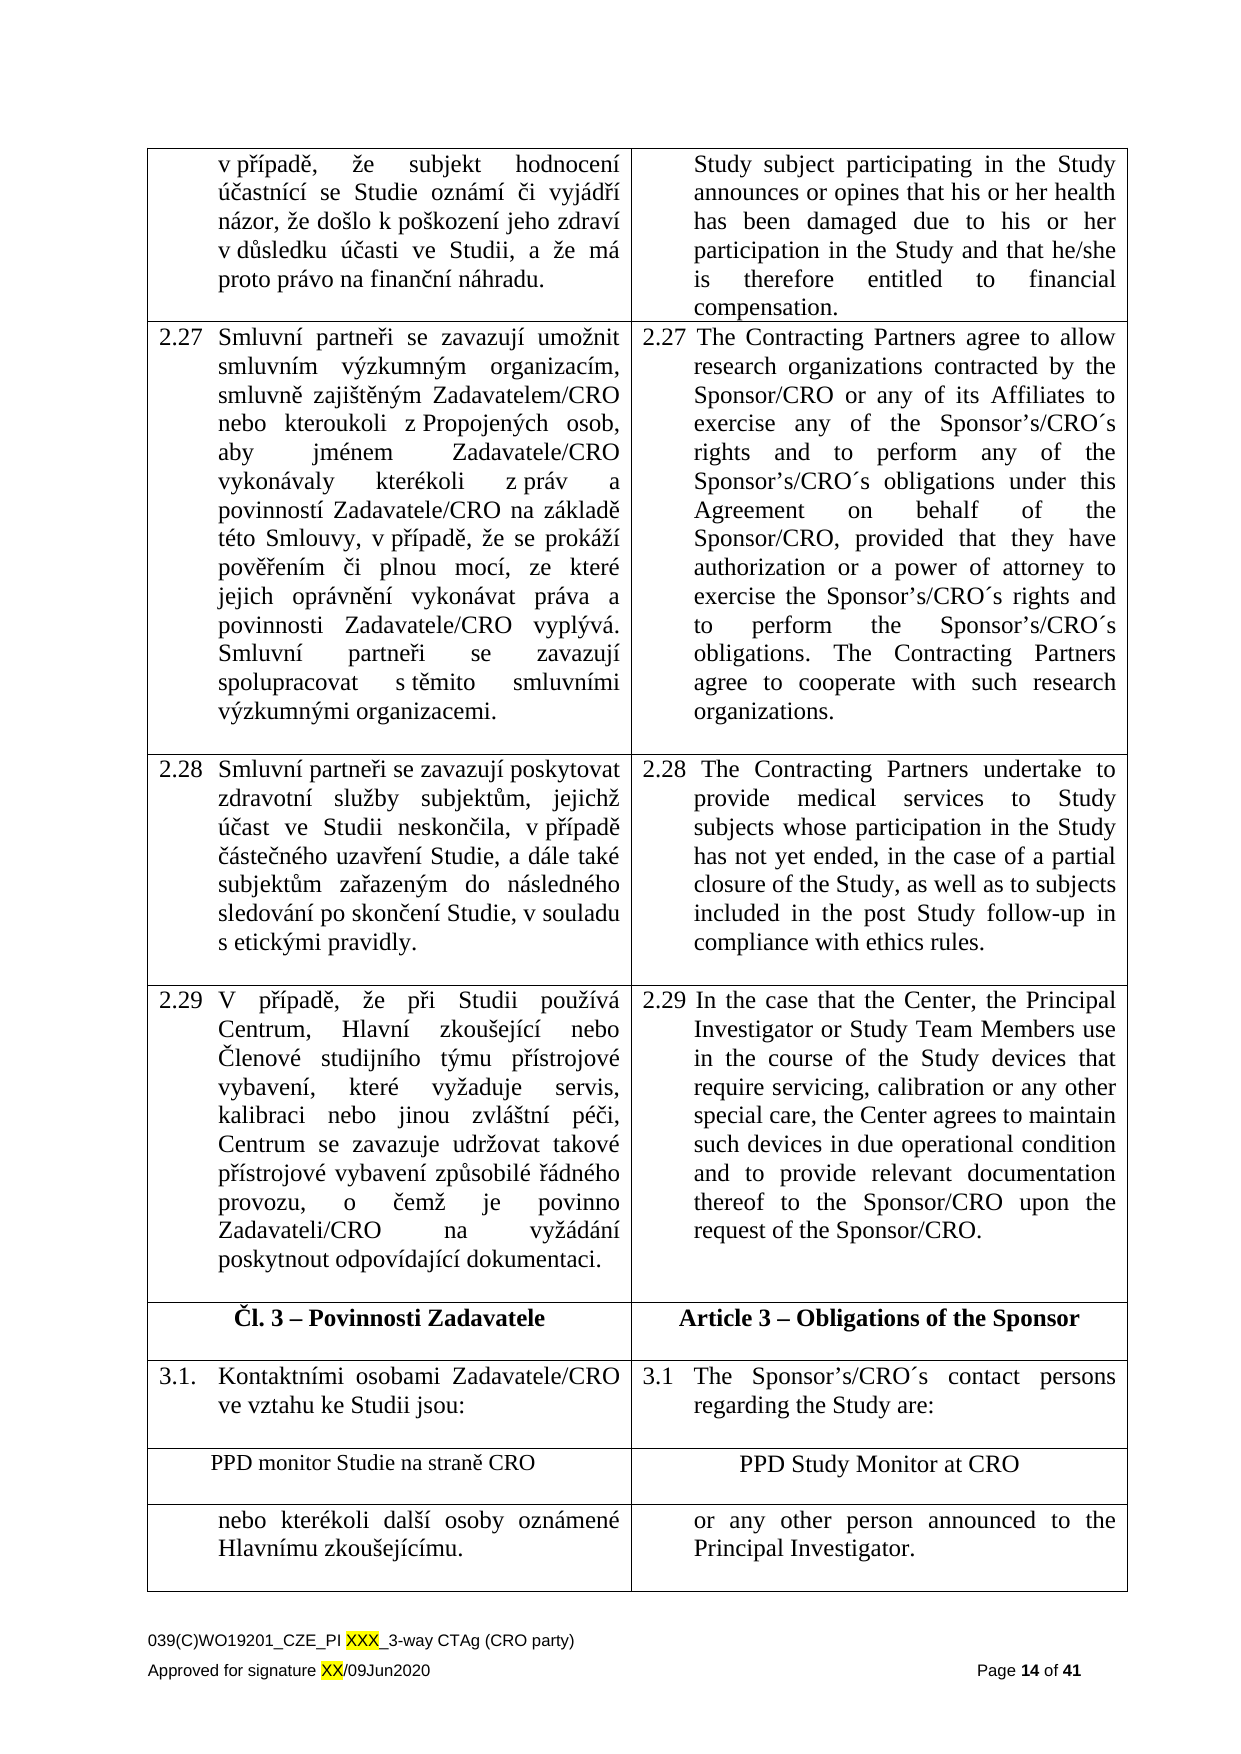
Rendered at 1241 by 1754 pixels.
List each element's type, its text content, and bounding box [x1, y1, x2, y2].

table_cell 2.27 The Contracting Partners agree to allow research organizations contracted by the Sponsor/CRO or any of its Affiliates to exercise any of the Sponsor’s/CRO´s rights and to perform any of the Sponsor’s/CRO´s obligations under this Agreement on behalf of the Sponsor/CRO, provided that they have authorization or a power of attorney to exercise the Sponsor’s/CRO´s rights and to perform the Sponsor’s/CRO´s obligations. The Contracting Partners agree to cooperate with such research organizations. [632, 322, 1127, 753]
table_cell PPD monitor Studie na straně CRO [148, 1449, 631, 1504]
table_cell 2.28 The Contracting Partners undertake to provide medical services to Study subjects whose participation in the Study has not yet ended, in the case of a partial closure of the Study, as well as to subjects included in the post Study follow-up in compliance with ethics rules. [632, 755, 1127, 984]
table_cell 3.1 The Sponsor’s/CRO´s contact persons regarding the Study are: [632, 1361, 1127, 1448]
table_cell Kontaktními osobami Zadavatele/CRO ve vztahu ke Studii jsou: [148, 1361, 631, 1448]
table_cell 2.29 In the case that the Center, the Principal Investigator or Study Team Members use in the course of the Study devices that require servicing, calibration or any other special care, the Center agrees to maintain such devices in due operational condition and to provide relevant documentation thereof to the Sponsor/CRO upon the request of the Sponsor/CRO. [632, 986, 1127, 1302]
table_cell V případě, že při Studii používá Centrum, Hlavní zkoušející nebo Členové studijního týmu přístrojové vybavení, které vyžaduje servis, kalibraci nebo jinou zvláštní péči, Centrum se zavazuje udržovat takové přístrojové vybavení způsobilé řádného provozu, o čemž je povinno Zadavateli/CRO na vyžádání poskytnout odpovídající dokumentaci. [148, 986, 631, 1302]
table_cell Čl. 3 – Povinnosti Zadavatele [148, 1303, 631, 1360]
table_cell Smluvní partneři se zavazují umožnit smluvním výzkumným organizacím, smluvně zajištěným Zadavatelem/CRO nebo kteroukoli z Propojených osob, aby jménem Zadavatele/CRO vykonávaly kterékoli z práv a povinností Zadavatele/CRO na základě této Smlouvy, v případě, že se prokáží pověřením či plnou mocí, ze které jejich oprávnění vykonávat práva a povinnosti Zadavatele/CRO vyplývá. Smluvní partneři se zavazují spolupracovat s těmito smluvními výzkumnými organizacemi. [148, 322, 631, 753]
table_cell PPD Study Monitor at CRO [632, 1449, 1127, 1504]
table_cell Article 3 – Obligations of the Sponsor [632, 1303, 1127, 1360]
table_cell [148, 149, 631, 321]
table_cell nebo kterékoli další osoby oznámené Hlavnímu zkoušejícímu. [148, 1505, 631, 1591]
table_cell or any other person announced to the Principal Investigator. [632, 1505, 1127, 1591]
table_cell Smluvní partneři se zavazují poskytovat zdravotní služby subjektům, jejichž účast ve Studii neskončila, v případě částečného uzavření Studie, a dále také subjektům zařazeným do následného sledování po skončení Studie, v souladu s etickými pravidly. [148, 755, 631, 984]
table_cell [632, 149, 1127, 321]
